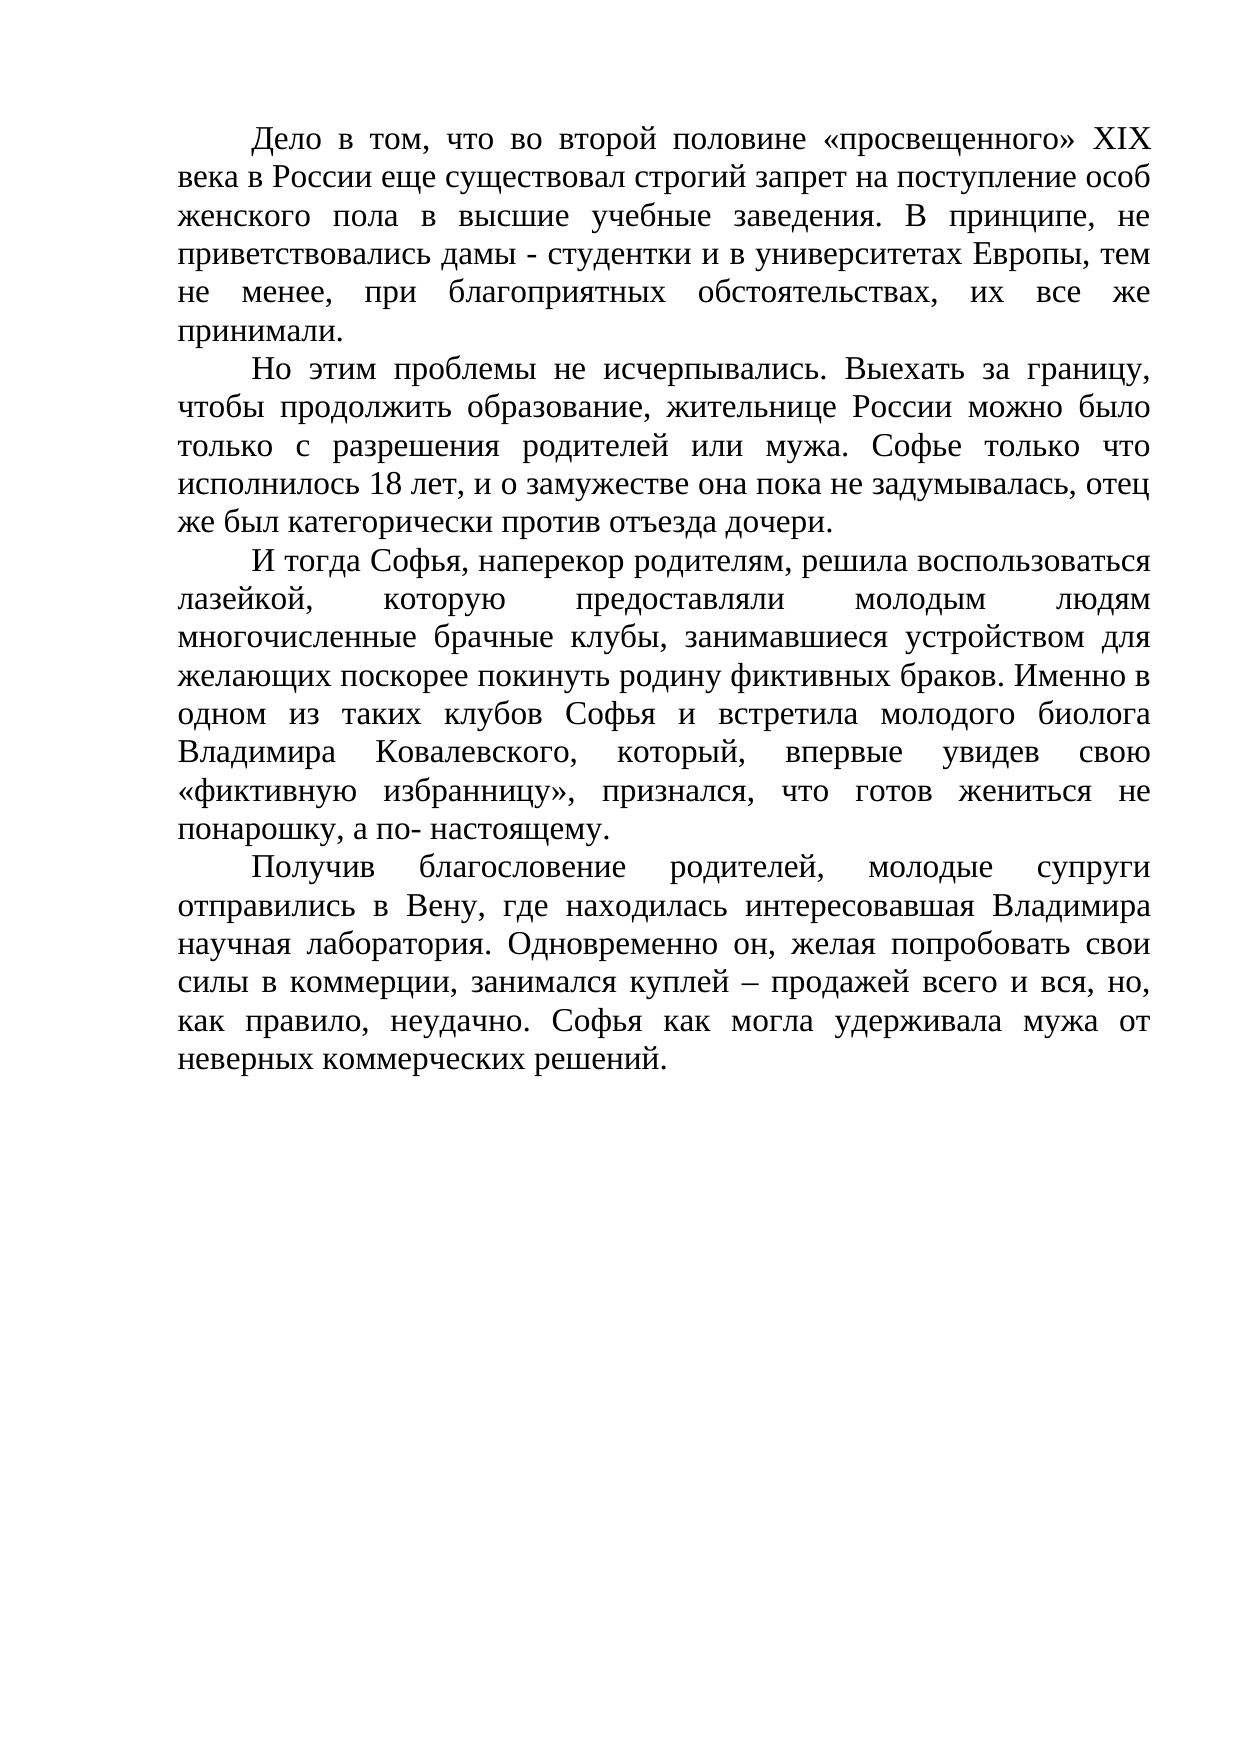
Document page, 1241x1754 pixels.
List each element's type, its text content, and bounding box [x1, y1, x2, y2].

text Получив благословение родителей, молодые супруги отправились в Вену, где находилась интересовавшая Владимира научная лаборатория. Одновременно он, желая попробовать свои силы в коммерции, занимался куплей – продажей всего и вся, но, как правило, неудачно. Софья как могла удерживала мужа от неверных коммерческих решений. [177, 846, 1152, 1076]
text Но этим проблемы не исчерпывались. Выехать за границу, чтобы продолжить образование, жительнице России можно было только с разрешения родителей или мужа. Софье только что исполнилось 18 лет, и о замужестве она пока не задумывалась, отец же был категорически против отъезда дочери. [177, 348, 1152, 540]
text И тогда Софья, наперекор родителям, решила воспользоваться лазейкой, которую предоставляли молодым людям многочисленные брачные клубы, занимавшиеся устройством для желающих поскорее покинуть родину фиктивных браков. Именно в одном из таких клубов Софья и встретила молодого биолога Владимира Ковалевского, который, впервые увидев свою «фиктивную избранницу», признался, что готов жениться не понарошку, а по- настоящему. [177, 540, 1152, 846]
text Дело в том, что во второй половине «просвещенного» XIX века в России еще существовал строгий запрет на поступление особ женского пола в высшие учебные заведения. В принципе, не приветствовались дамы - студентки и в университетах Европы, тем не менее, при благоприятных обстоятельствах, их все же принимали. [177, 118, 1152, 348]
